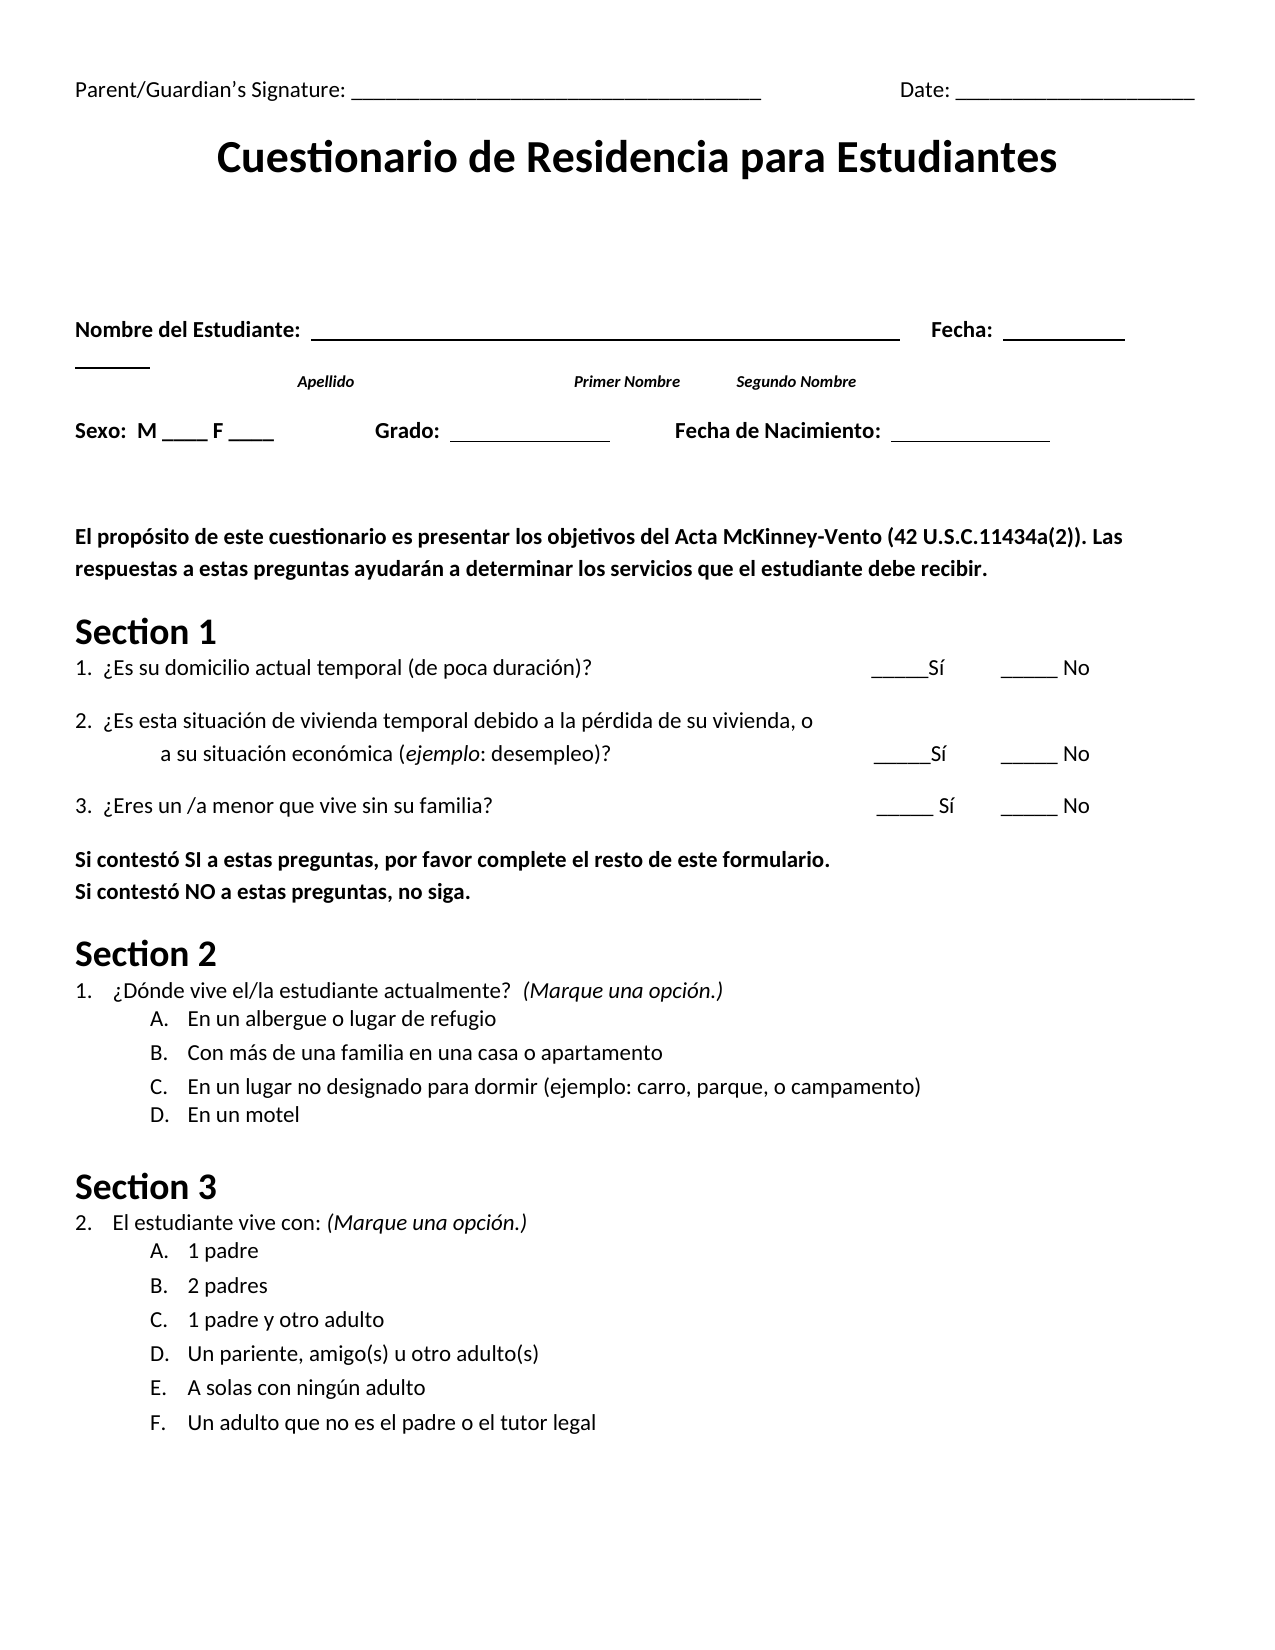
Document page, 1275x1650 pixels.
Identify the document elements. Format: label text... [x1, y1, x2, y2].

list En un albergue o lugar de refugio [150, 1004, 1200, 1032]
list 2 padres [150, 1271, 1200, 1299]
list ¿Dónde vive el/la estudiante actualmente? (Marque una opción.) [75, 976, 1200, 1004]
list Un pariente, amigo(s) u otro adulto(s) [150, 1339, 1200, 1367]
list Un adulto que no es el padre o el tutor legal [150, 1408, 1200, 1436]
list En un lugar no designado para dormir (ejemplo: carro, parque, o campamento) [150, 1072, 1200, 1100]
text Si contestó NO a estas preguntas, no siga. [75, 877, 1200, 905]
list El estudiante vive con: (Marque una opción.) [75, 1208, 1200, 1236]
list 1 padre [150, 1236, 1200, 1264]
text a su situación económica (ejemplo: desempleo)? _____Sí _____ No [75, 739, 1200, 767]
text Parent/Guardian’s Signature: ____________________________________ Date: _____________________ [75, 75, 1200, 103]
text 2. ¿Es esta situación de vivienda temporal debido a la pérdida de su vivienda, o [75, 706, 1200, 734]
text Apellido Primer Nombre Segundo Nombre [75, 371, 1200, 391]
text Sexo: M ____ F ____ Grado: Fecha de Nacimiento: [75, 416, 1200, 444]
text 3. ¿Eres un /a menor que vive sin su familia? _____ Sí _____ No [75, 792, 1200, 820]
text Section 3 [75, 1163, 1200, 1208]
text Section 2 [75, 930, 1200, 976]
text Nombre del Estudiante: Fecha: [75, 315, 1200, 371]
list 1 padre y otro adulto [150, 1305, 1200, 1333]
text Cuestionario de Residencia para Estudiantes [75, 128, 1200, 184]
list Con más de una familia en una casa o apartamento [150, 1038, 1200, 1066]
list A solas con ningún adulto [150, 1373, 1200, 1402]
text El propósito de este cuestionario es presentar los objetivos del Acta McKinney-Vento (42 U.S.C.11434a(2)). Las respuestas a estas preguntas ayudarán a determinar los servicios que el estudiante debe recibir. [75, 522, 1200, 583]
list En un motel [150, 1100, 1200, 1128]
text 1. ¿Es su domicilio actual temporal (de poca duración)? _____Sí _____ No [75, 653, 1200, 681]
text Si contestó SI a estas preguntas, por favor complete el resto de este formulario. [75, 845, 1200, 873]
text Section 1 [75, 608, 1200, 653]
